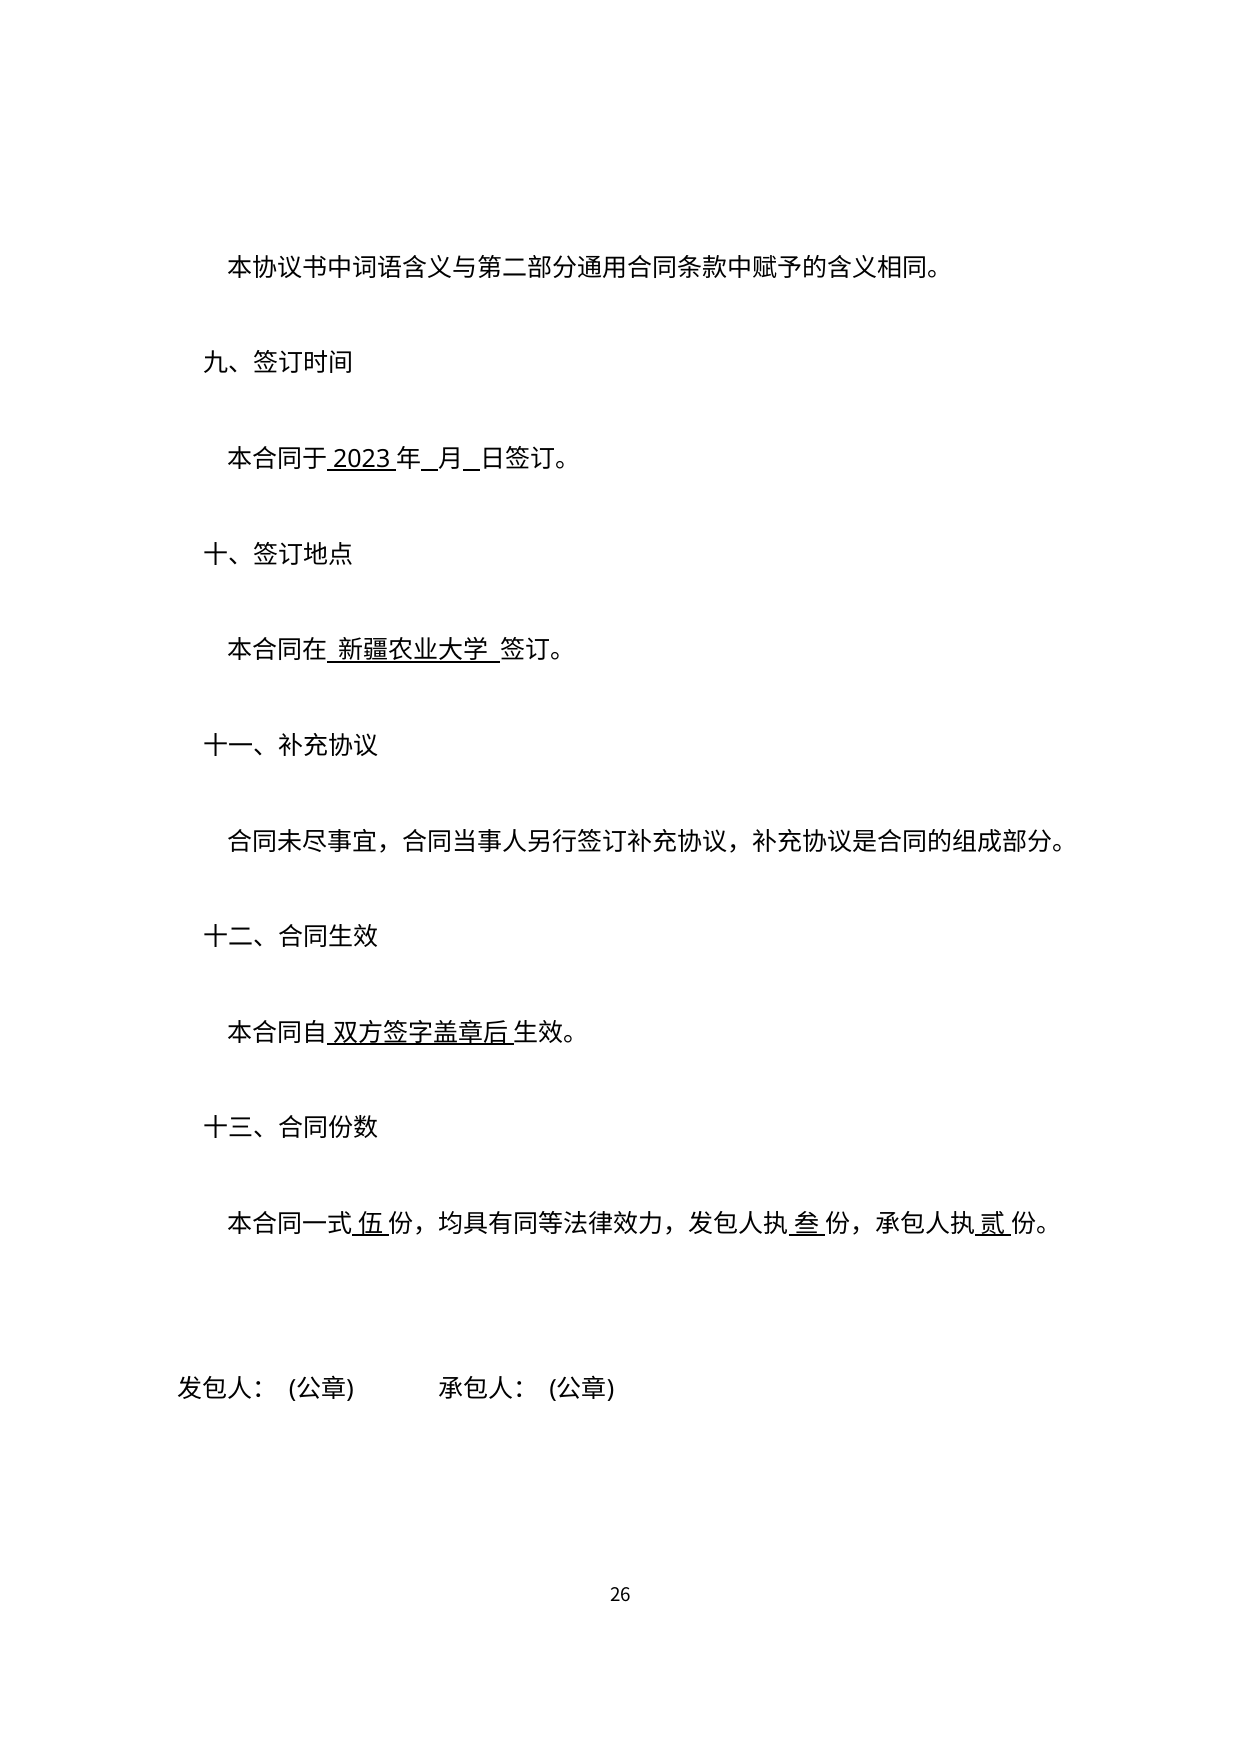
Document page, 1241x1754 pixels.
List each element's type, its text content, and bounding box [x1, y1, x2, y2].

text 本合同一式 伍 份，均具有同等法律效力，发包人执 叁 份，承包人执 贰 份。 [177, 1189, 1063, 1254]
text 本合同在 新疆农业大学 签订。 [177, 615, 1063, 680]
text 本合同自 双方签字盖章后 生效。 [177, 998, 1063, 1063]
text 九、签订时间 [177, 328, 1063, 393]
text 本协议书中词语含义与第二部分通用合同条款中赋予的含义相同。 [177, 233, 1063, 298]
text 十一、补充协议 [177, 711, 1063, 776]
text 十二、合同生效 [177, 902, 1063, 967]
text 合同未尽事宜，合同当事人另行签订补充协议，补充协议是合同的组成部分。 [177, 807, 1063, 872]
text 十三、合同份数 [177, 1093, 1063, 1158]
text 十、签订地点 [177, 520, 1063, 585]
text 发包人： (公章) 承包人： (公章) [177, 1354, 1063, 1419]
text 本合同于 2023 年 月 日签订。 [177, 424, 1063, 489]
